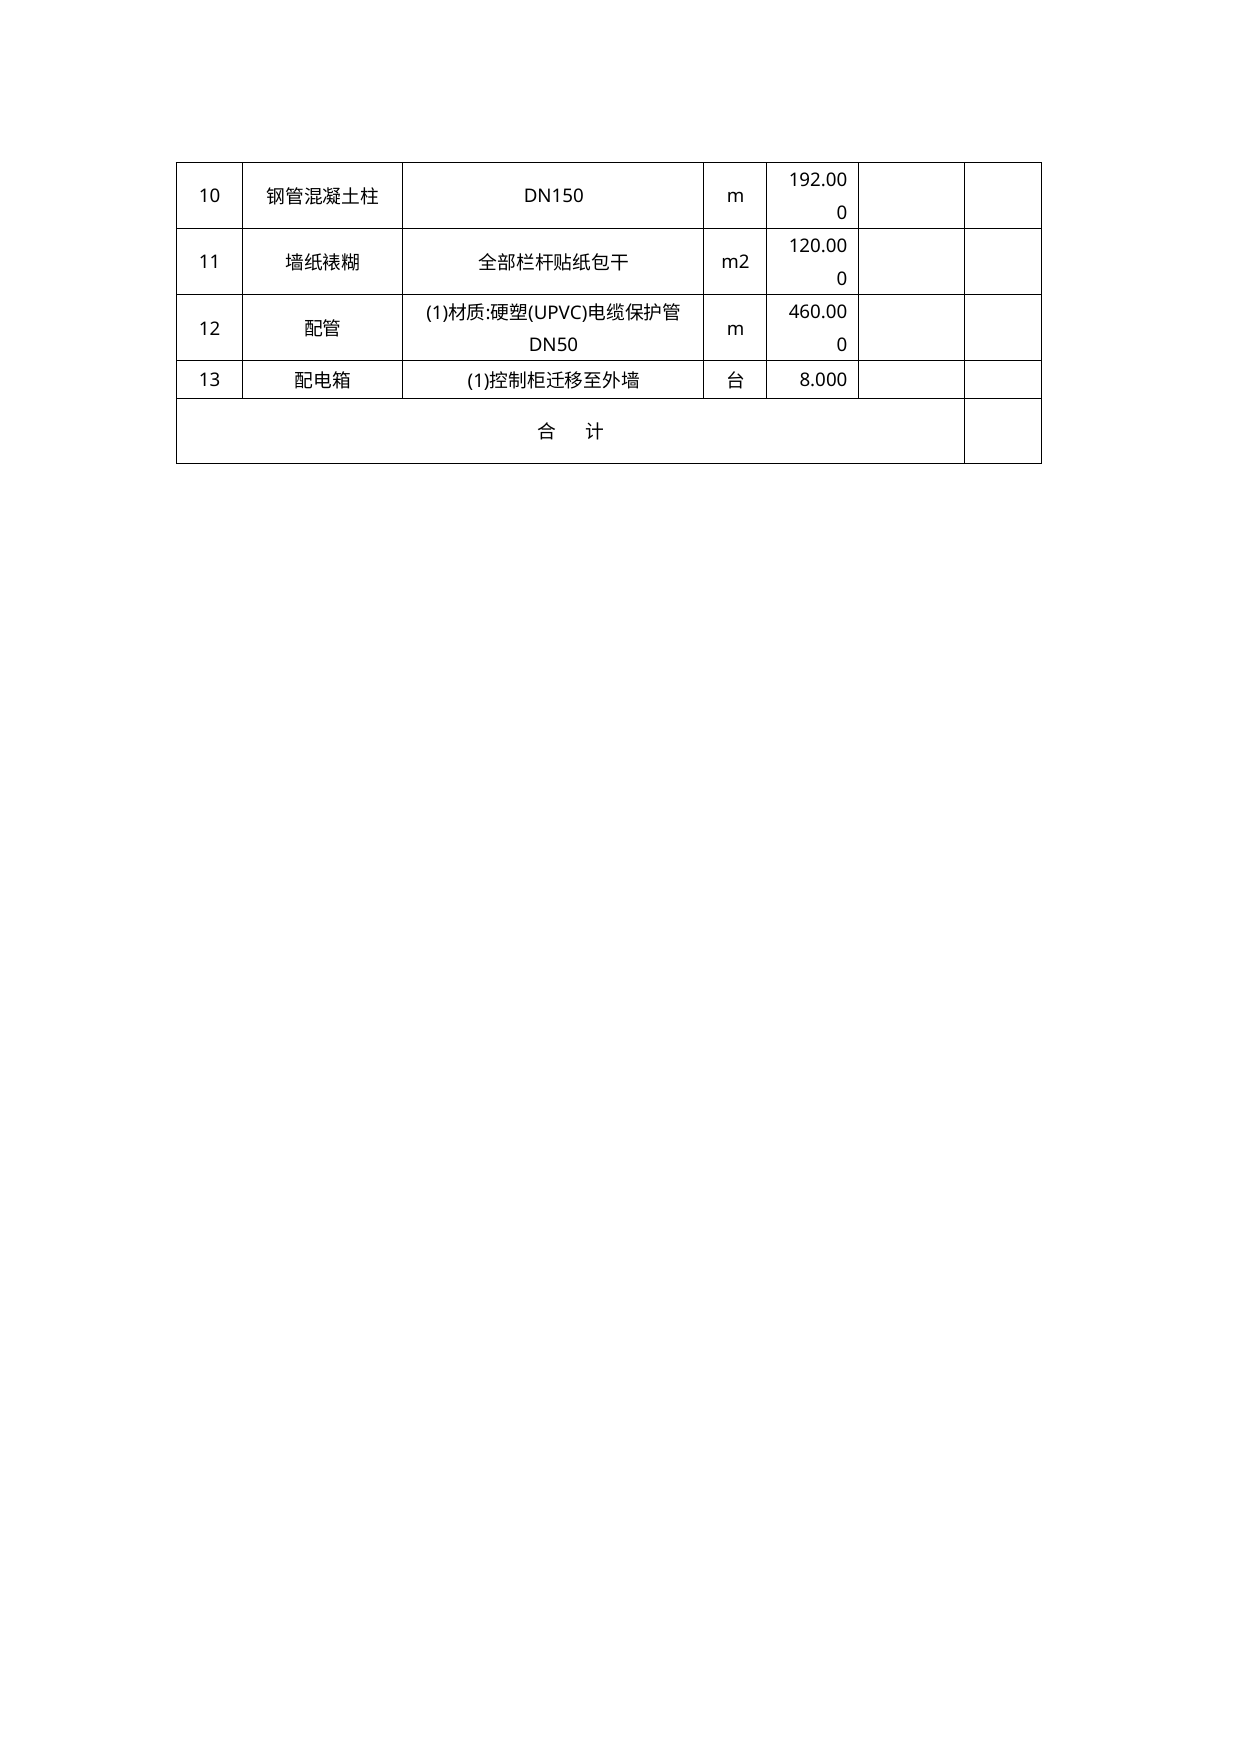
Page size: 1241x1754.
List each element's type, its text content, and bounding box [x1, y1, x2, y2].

table_cell [965, 361, 1041, 398]
table_cell 192.000 [767, 163, 858, 228]
table_cell 8.000 [767, 361, 858, 398]
table_cell 合 计 [177, 399, 964, 463]
table_cell 钢管混凝土柱 [243, 163, 402, 228]
table_cell 12 [177, 295, 242, 360]
table_cell [965, 399, 1041, 463]
table_cell [965, 163, 1041, 228]
table_cell 配电箱 [243, 361, 402, 398]
table_cell [859, 295, 964, 360]
table_cell (1)材质:硬塑(UPVC)电缆保护管DN50 [403, 295, 703, 360]
table_cell 120.000 [767, 229, 858, 294]
table_cell 台 [704, 361, 766, 398]
table_cell 460.000 [767, 295, 858, 360]
table_cell 墙纸裱糊 [243, 229, 402, 294]
table_cell [859, 163, 964, 228]
table_cell DN150 [403, 163, 703, 228]
table_cell 13 [177, 361, 242, 398]
table_cell (1)控制柜迁移至外墙 [403, 361, 703, 398]
table_cell [965, 295, 1041, 360]
table_cell m [704, 295, 766, 360]
table_cell [859, 229, 964, 294]
table_cell [965, 229, 1041, 294]
table_cell m2 [704, 229, 766, 294]
table_cell 配管 [243, 295, 402, 360]
table_cell 全部栏杆贴纸包干 [403, 229, 703, 294]
table_cell 11 [177, 229, 242, 294]
table_cell [859, 361, 964, 398]
table_cell 10 [177, 163, 242, 228]
table_cell m [704, 163, 766, 228]
